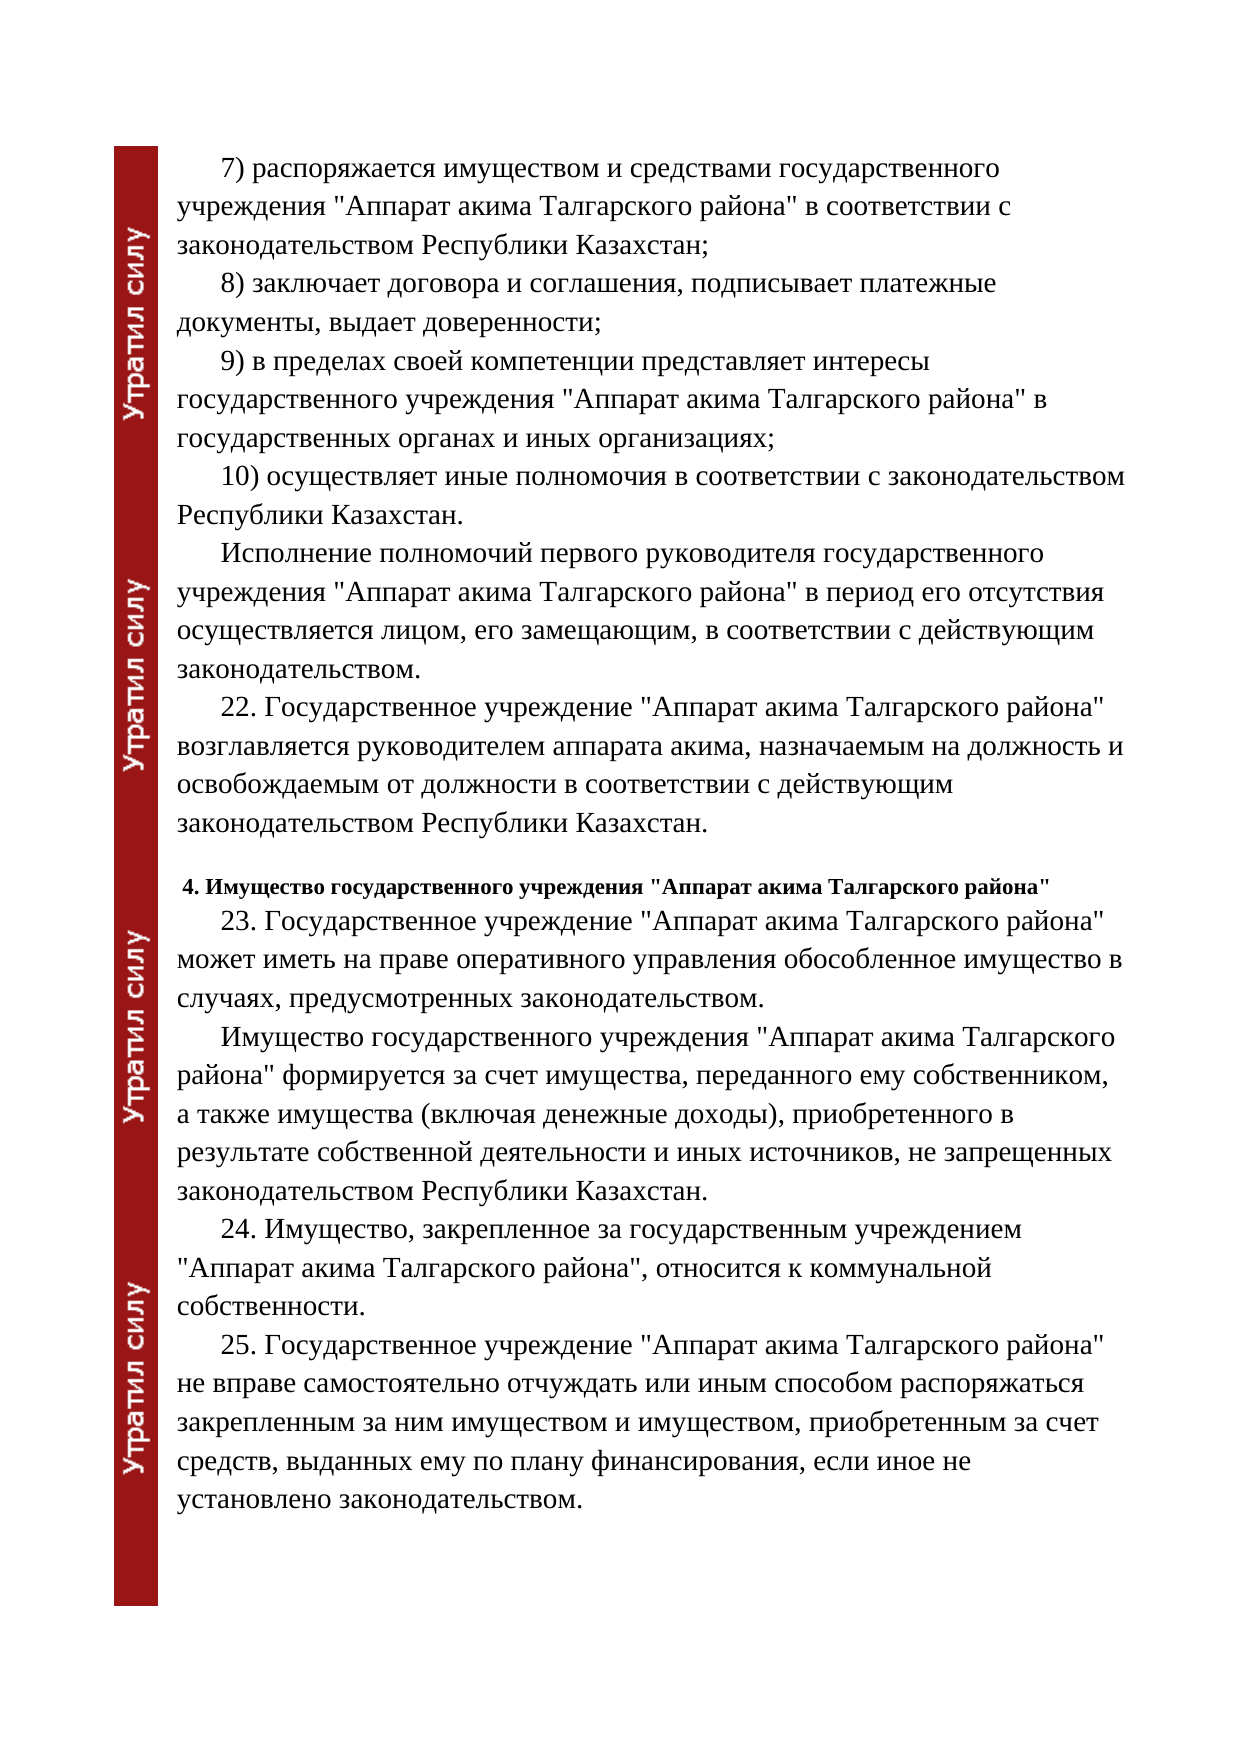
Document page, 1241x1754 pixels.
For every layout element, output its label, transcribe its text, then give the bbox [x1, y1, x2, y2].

picture [114, 869, 158, 873]
picture [114, 146, 158, 150]
picture [114, 1545, 158, 1606]
text 23. Государственное учреждение "Аппарат акима Талгарского района" может иметь на праве оперативного управления обособленное имущество в случаях, предусмотренных законодательством. Имущество государственного учреждения "Аппарат акима Талгарского района" формируется за счет имущества, переданного ему собственником, а также имущества (включая денежные доходы), приобретенного в результате собственной деятельности и иных источников, не запрещенных законодательством Республики Казахстан. 24. Имущество, закрепленное за государственным учреждением "Аппарат акима Талгарского района", относится к коммунальной собственности. 25. Государственное учреждение "Аппарат акима Талгарского района" не вправе самостоятельно отчуждать или иным способом распоряжаться закрепленным за ним имуществом и имуществом, приобретенным за счет средств, выданных ему по плану финансирования, если иное не установлено законодательством. [112, 903, 1128, 1545]
picture [114, 899, 158, 903]
text 4. Имущество государственного учреждения "Аппарат акима Талгарского района" [112, 873, 1128, 899]
